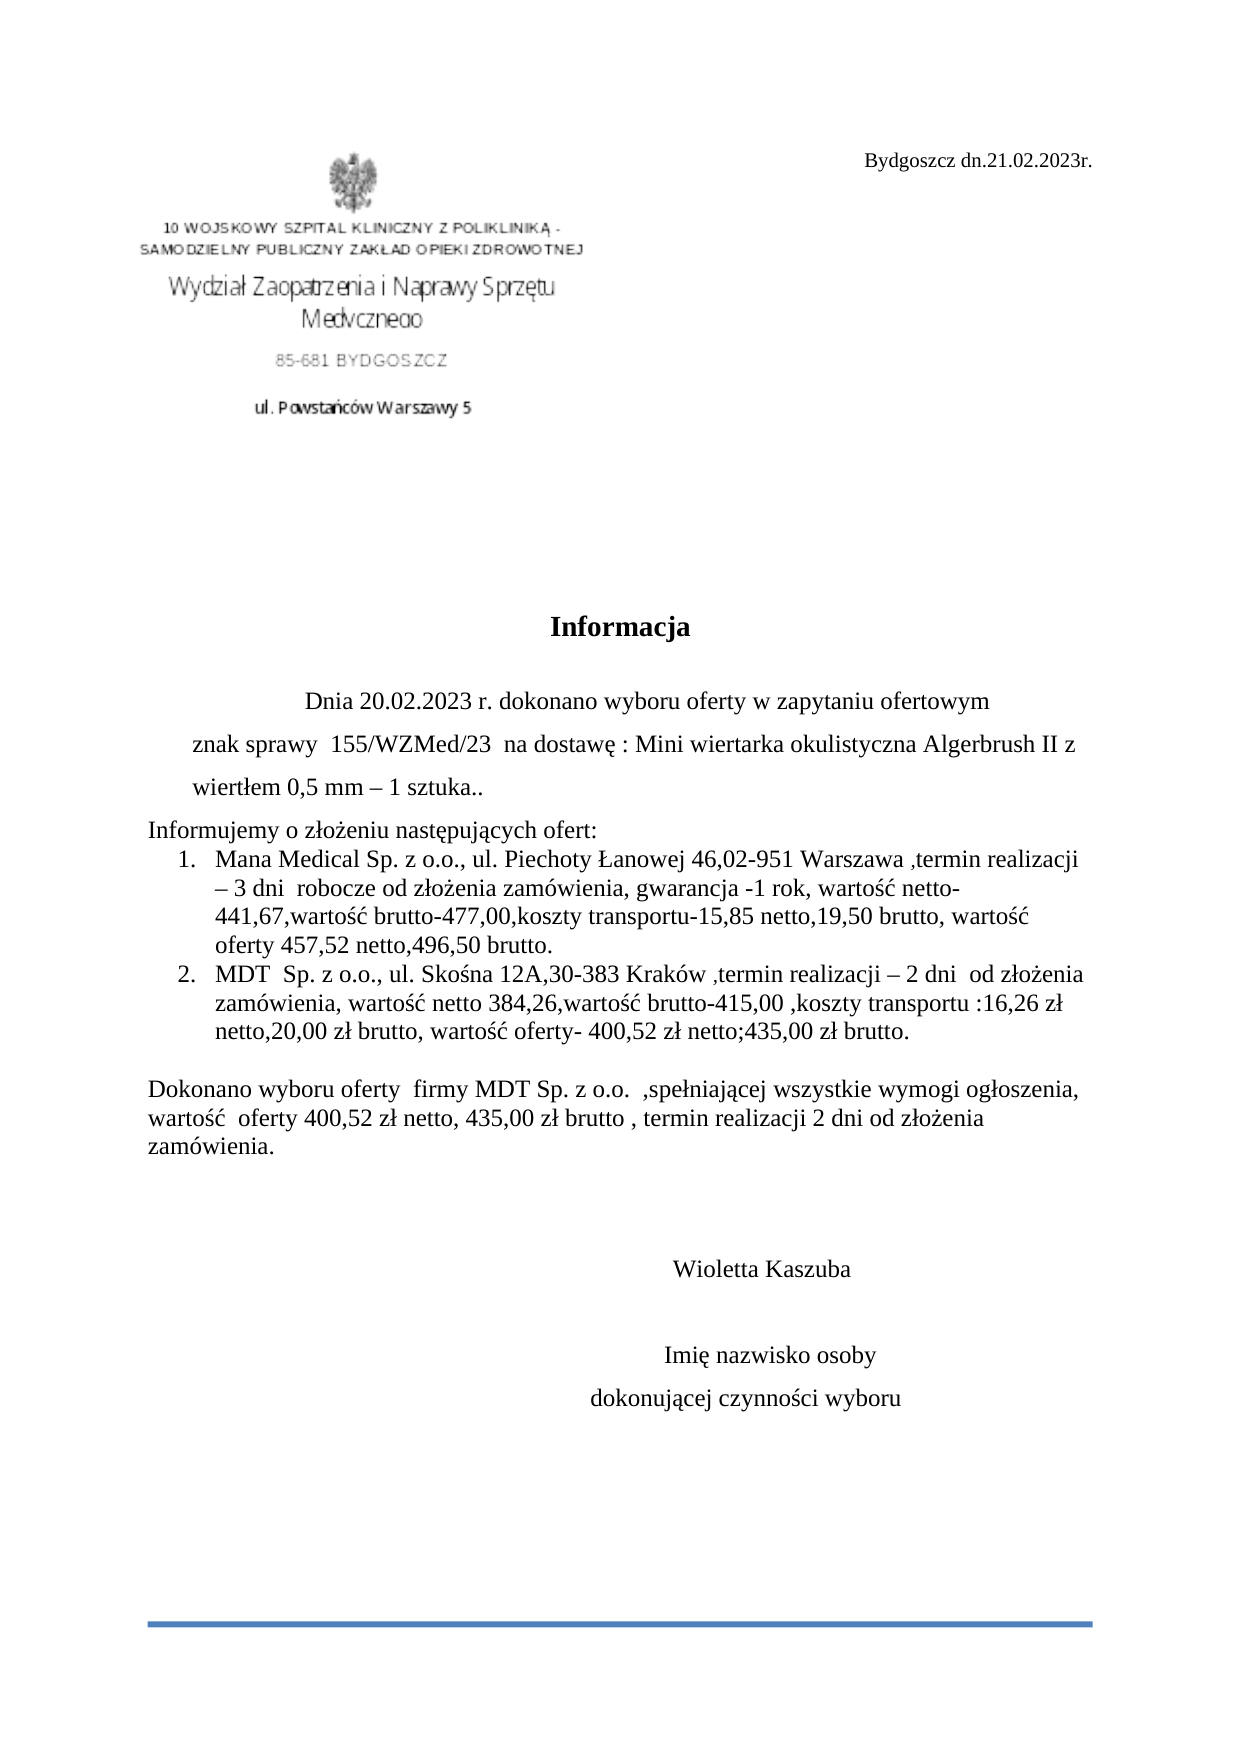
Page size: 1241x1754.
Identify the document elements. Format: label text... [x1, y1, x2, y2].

text Imię nazwisko osoby [192, 1340, 1094, 1369]
list MDT Sp. z o.o., ul. Skośna 12A,30-383 Kraków ,termin realizacji – 2 dni od złożenia zamówienia, wartość netto 384,26,wartość brutto-415,00 ,koszty transportu :16,26 zł netto,20,00 zł brutto, wartość oferty- 400,52 zł netto;435,00 zł brutto. [177, 959, 1094, 1045]
text znak sprawy 155/WZMed/23 na dostawę : Mini wiertarka okulistyczna Algerbrush II z wiertłem 0,5 mm – 1 sztuka.. [192, 729, 1094, 801]
text Dnia 20.02.2023 r. dokonano wyboru oferty w zapytaniu ofertowym [192, 686, 1094, 714]
text Bydgoszcz dn.21.02.2023r. [148, 148, 1093, 172]
text dokonującej czynności wyboru [590, 1383, 1094, 1412]
text Dokonano wyboru oferty firmy MDT Sp. z o.o. ,spełniającej wszystkie wymogi ogłoszenia, wartość oferty 400,52 zł netto, 435,00 zł brutto , termin realizacji 2 dni od złożenia zamówienia. [148, 1074, 1094, 1160]
text Informacja [148, 609, 1093, 643]
text Informujemy o złożeniu następujących ofert: [148, 815, 1094, 844]
text Wioletta Kaszuba [148, 1254, 1094, 1282]
list Mana Medical Sp. z o.o., ul. Piechoty Łanowej 46,02-951 Warszawa ,termin realizacji – 3 dni robocze od złożenia zamówienia, gwarancja -1 rok, wartość netto-441,67,wartość brutto-477,00,koszty transportu-15,85 netto,19,50 brutto, wartość oferty 457,52 netto,496,50 brutto. [177, 844, 1094, 959]
